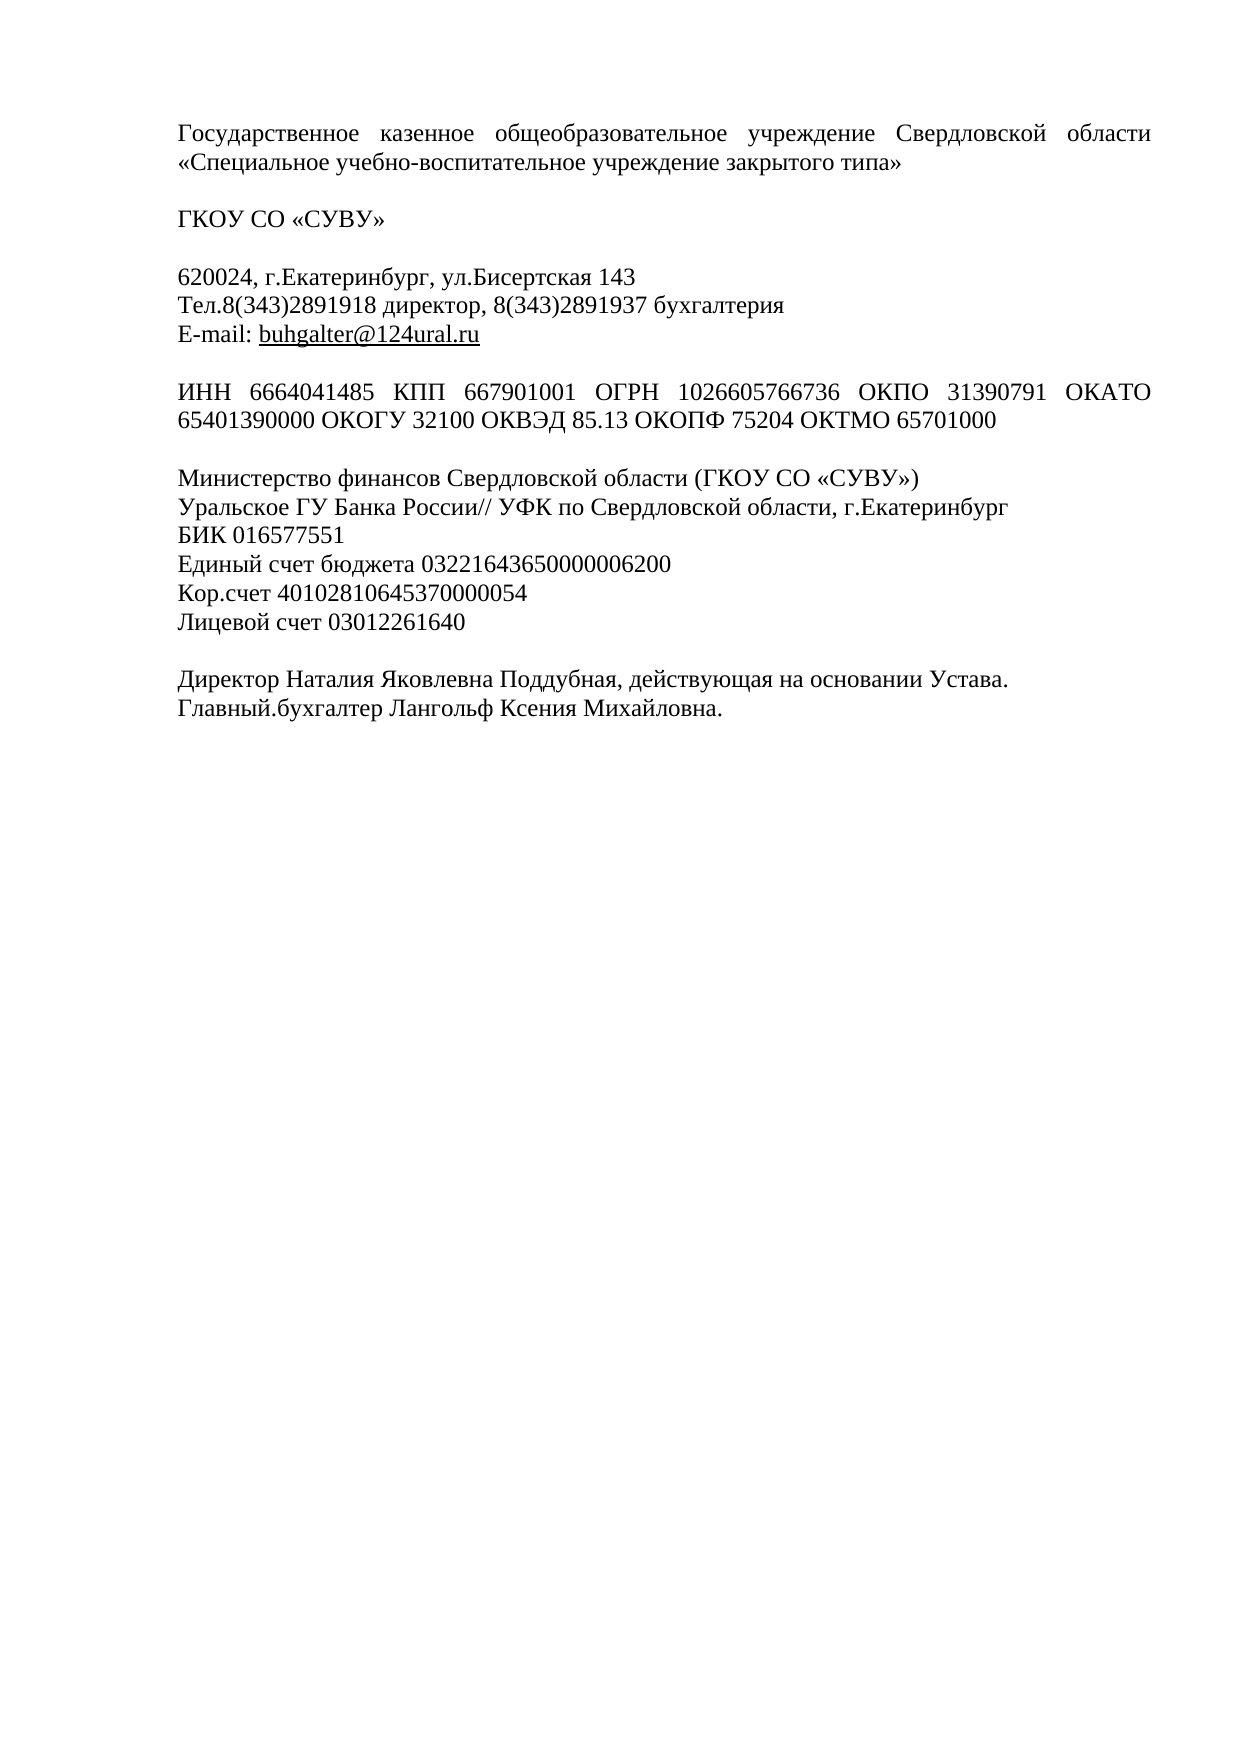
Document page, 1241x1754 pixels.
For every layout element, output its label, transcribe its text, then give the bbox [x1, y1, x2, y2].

text Директор Наталия Яковлевна Поддубная, действующая на основании Устава. [177, 664, 1152, 693]
text ГКОУ СО «СУВУ» [177, 204, 1152, 233]
text E-mail: buhgalter@124ural.ru [177, 319, 1152, 348]
text Главный.бухгалтер Лангольф Ксения Михайловна. [177, 693, 1152, 722]
text 620024, г.Екатеринбург, ул.Бисертская 143 [177, 262, 1152, 291]
text ИНН 6664041485 КПП 667901001 ОГРН 1026605766736 ОКПО 31390791 ОКАТО 65401390000 ОКОГУ 32100 ОКВЭД 85.13 ОКОПФ 75204 ОКТМО 65701000 [177, 377, 1152, 434]
text БИК 016577551 [177, 521, 1152, 549]
text Уральское ГУ Банка России// УФК по Свердловской области, г.Екатеринбург [177, 492, 1152, 521]
text Лицевой счет 03012261640 [177, 607, 1152, 636]
text Единый счет бюджета 03221643650000006200 [177, 549, 1152, 578]
text Кор.счет 40102810645370000054 [177, 578, 1152, 607]
text Министерство финансов Свердловской области (ГКОУ СО «СУВУ») [177, 463, 1152, 492]
text Государственное казенное общеобразовательное учреждение Свердловской области «Специальное учебно-воспитательное учреждение закрытого типа» [177, 118, 1152, 176]
text Тел.8(343)2891918 директор, 8(343)2891937 бухгалтерия [177, 291, 1152, 319]
